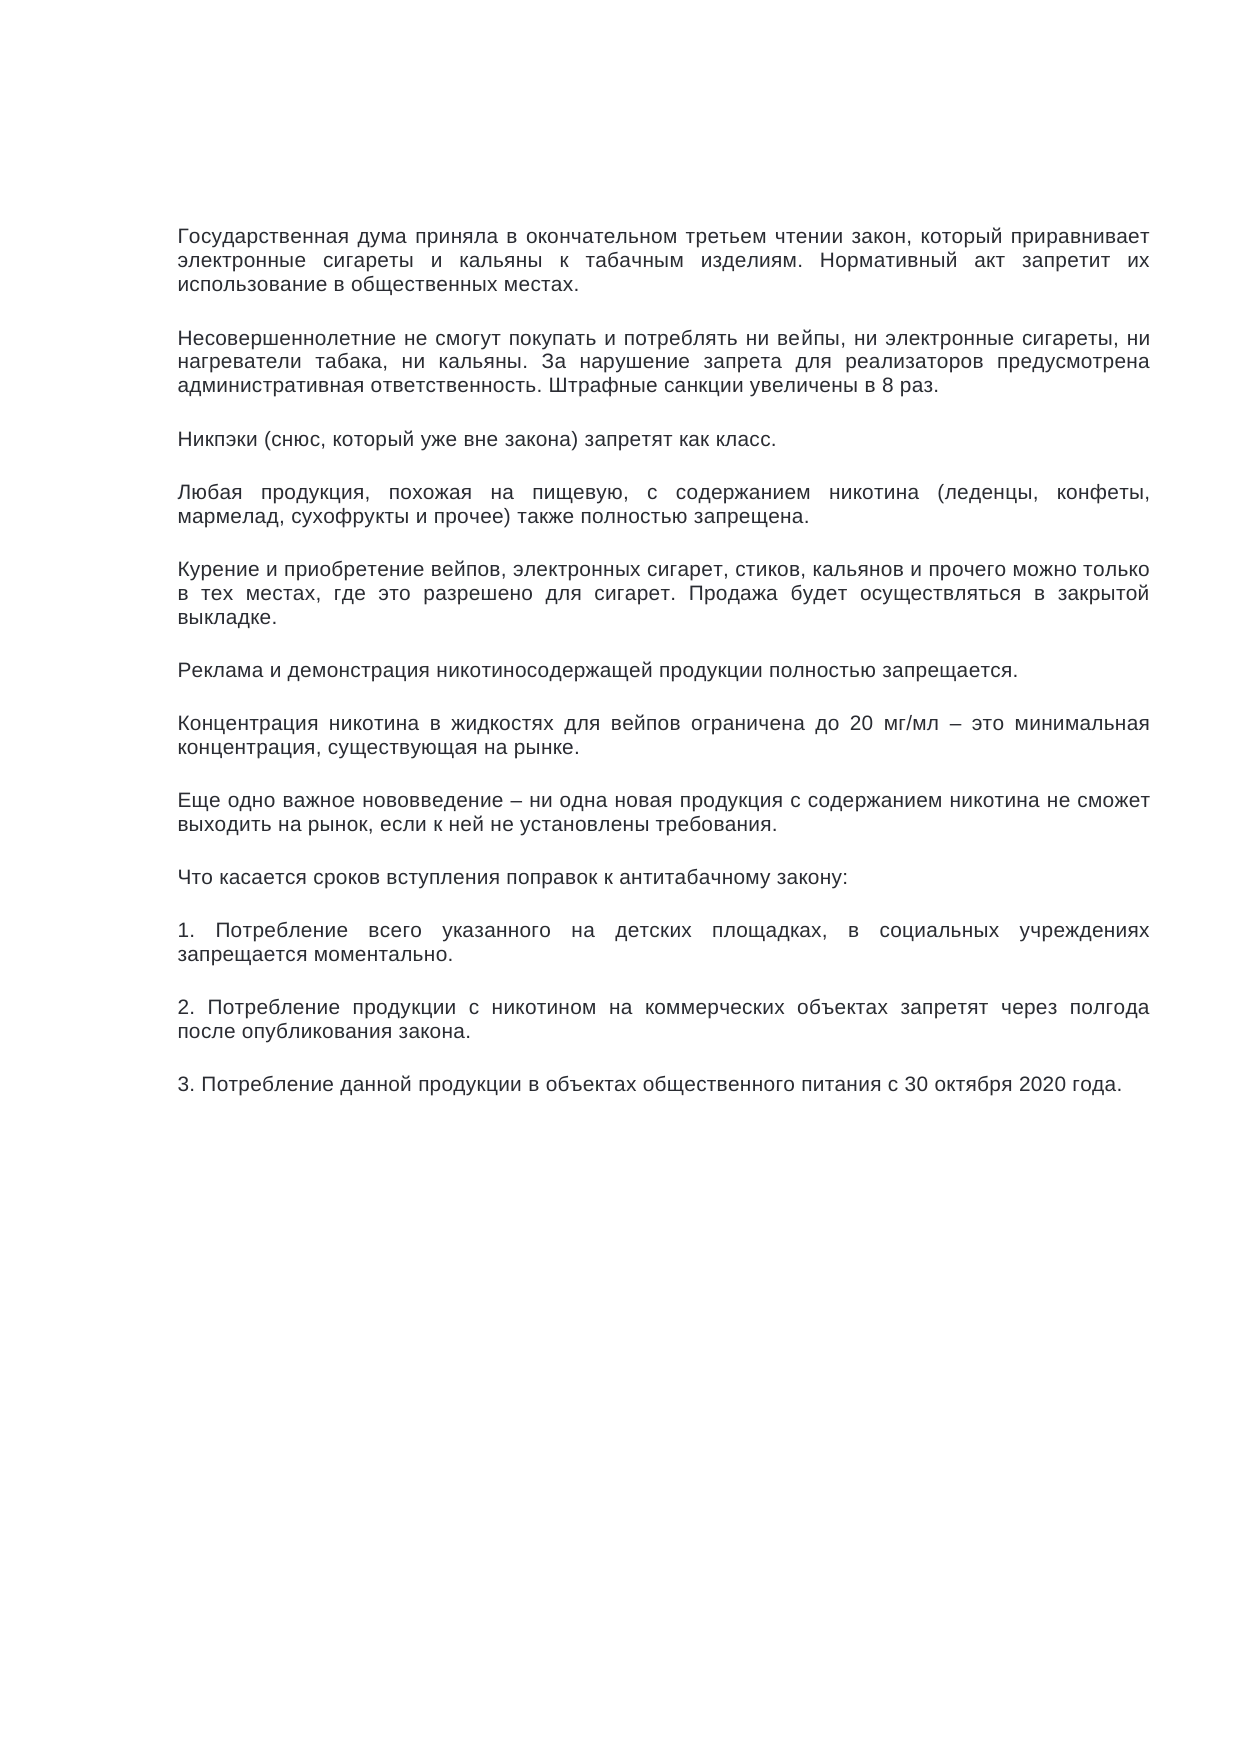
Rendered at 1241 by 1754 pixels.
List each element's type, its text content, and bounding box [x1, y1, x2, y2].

text Государственная дума приняла в окончательном третьем чтении закон, который приравнивает электронные сигареты и кальяны к табачным изделиям. Нормативный акт запретит их использование в общественных местах. [177, 224, 1152, 296]
text Любая продукция, похожая на пищевую, с содержанием никотина (леденцы, конфеты, мармелад, сухофрукты и прочее) также полностью запрещена. [177, 479, 1152, 527]
text Никпэки (снюс, который уже вне закона) запретят как класс. [177, 426, 1152, 450]
text Несовершеннолетние не смогут покупать и потреблять ни вейпы, ни электронные сигареты, ни нагреватели табака, ни кальяны. За нарушение запрета для реализаторов предусмотрена административная ответственность. Штрафные санкции увеличены в 8 раз. [177, 325, 1152, 397]
text Реклама и демонстрация никотиносодержащей продукции полностью запрещается. [177, 658, 1152, 682]
text 1. Потребление всего указанного на детских площадках, в социальных учреждениях запрещается моментально. [177, 918, 1152, 966]
text Курение и приобретение вейпов, электронных сигарет, стиков, кальянов и прочего можно только в тех местах, где это разрешено для сигарет. Продажа будет осуществляться в закрытой выкладке. [177, 557, 1152, 628]
text 2. Потребление продукции с никотином на коммерческих объектах запретят через полгода после опубликования закона. [177, 995, 1152, 1043]
text Концентрация никотина в жидкостях для вейпов ограничена до 20 мг/мл – это минимальная концентрация, существующая на рынке. [177, 711, 1152, 759]
text Еще одно важное нововведение – ни одна новая продукция с содержанием никотина не сможет выходить на рынок, если к ней не установлены требования. [177, 788, 1152, 836]
text 3. Потребление данной продукции в объектах общественного питания с 30 октября 2020 года. [177, 1072, 1152, 1096]
text Что касается сроков вступления поправок к антитабачному закону: [177, 865, 1152, 889]
